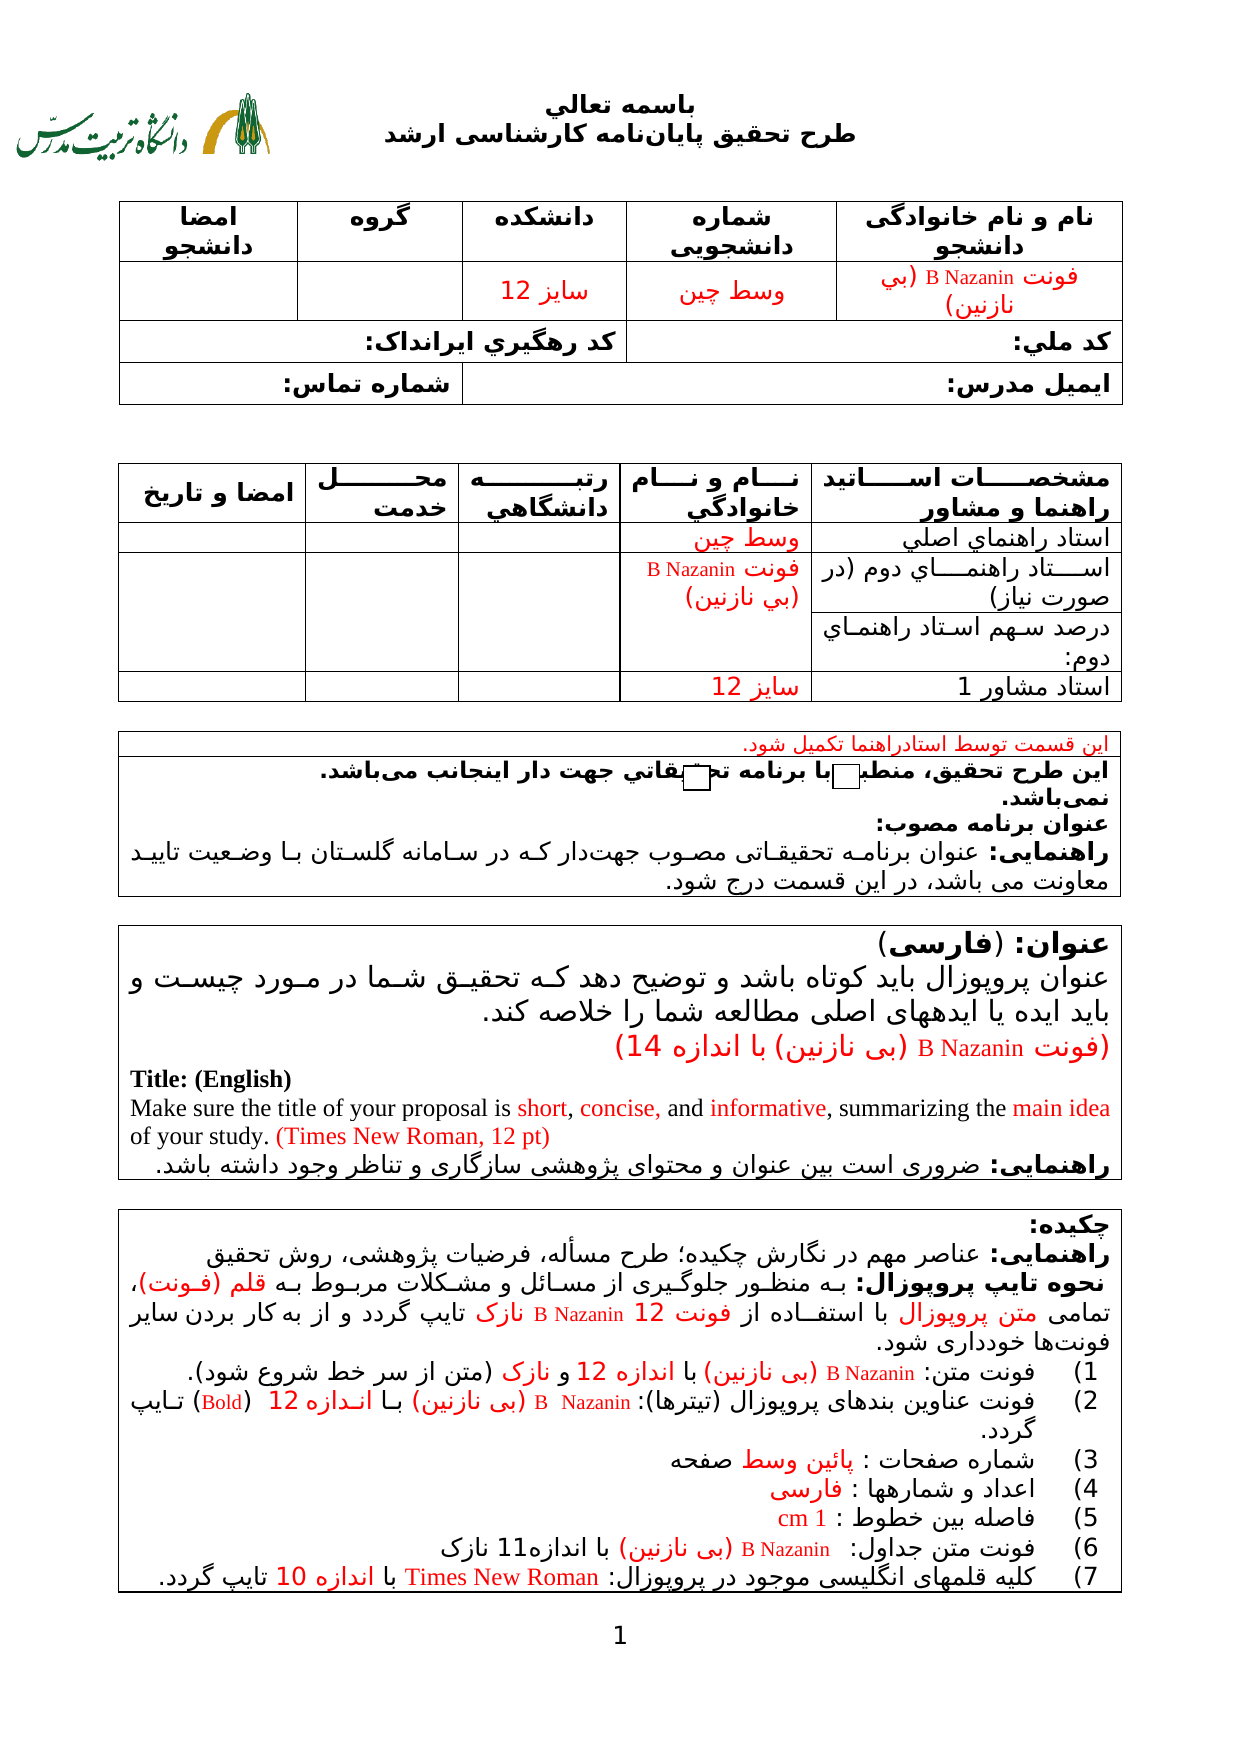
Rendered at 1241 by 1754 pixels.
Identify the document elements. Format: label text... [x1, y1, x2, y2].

table_cell وسط چين [621, 523, 811, 552]
table_cell وسط چين [627, 262, 836, 320]
table_cell [306, 672, 458, 701]
table_cell فونت B Nazanin (بي نازنين) [621, 553, 811, 671]
table_cell استاد مشاور 1 [812, 672, 1121, 701]
table_cell کد ملي: [627, 321, 1122, 362]
table_header عنوان: (فارسی) عنوان پروپوزال باید کوتاه باشد و توضیح دهد که تحقیق شما در مورد چیست و باید ایده یا ایدههای اصلی مطالعه شما را خلاصه کند. (فونت B Nazanin (بی نازنین) با اندازه 14) Title: (English) Make sure the title of your proposal is short, concise, and informative, summarizing the main idea of your study. (Times New Roman, 12 pt) راهنمایی: ضروری است بین عنوان و محتوای پژوهشی سازگاری و تناظر وجود داشته باشد. [119, 926, 1121, 1179]
table_cell سايز 12 [621, 672, 811, 701]
table_cell [459, 672, 619, 701]
text باسمه تعالي [118, 90, 1122, 119]
text طرح تحقيق پایان‌نامه کارشناسی ارشد [274, 119, 1122, 148]
table_header امضا دانشجو [120, 202, 297, 261]
table_header نام و نام خانوادگي [621, 464, 811, 522]
table_cell [120, 262, 297, 320]
table_cell سايز 12 [463, 262, 626, 320]
table_header این قسمت توسط استادراهنما تکمیل شود. [119, 732, 1120, 756]
table_cell [459, 553, 619, 671]
table_cell [306, 523, 458, 552]
table_header امضا و تاریخ [119, 464, 305, 522]
picture [12, 91, 274, 164]
table_cell [459, 523, 619, 552]
table_header شماره دانشجویی [627, 202, 836, 261]
table_cell اين طرح تحقيق، منطبق با برنامه تحقيقاتي جهت دار اینجانب می‌باشد. نمی‌باشد. عنوان برنامه مصوب: راهنمایی: عنوان برنامه تحقیقاتی مصوب جهت‌دار که در سامانه گلستان با وضعیت تایید معاونت می باشد، در این قسمت درج شود. [119, 757, 1120, 896]
table_cell استاد راهنماي دوم (در صورت نیاز) [812, 553, 1121, 612]
table_cell [298, 262, 462, 320]
table_header نام و نام خانوادگی دانشجو [837, 202, 1122, 261]
table_cell ايميل مدرس: [463, 363, 1122, 404]
table_header مشخصات اساتيد راهنما و مشاور [812, 464, 1121, 522]
table_cell استاد راهنماي اصلي [812, 523, 1121, 552]
table_cell شماره تماس: [120, 363, 462, 404]
table_cell فونت B Nazanin (بي نازنين) [837, 262, 1122, 320]
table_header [119, 1210, 1121, 1591]
table_cell درصد سهم استاد راهنماي دوم: [812, 613, 1121, 671]
table_header گروه [298, 202, 462, 261]
table_header دانشکده [463, 202, 626, 261]
table_cell کد رهگيري ايرانداک: [120, 321, 626, 362]
table_header محل خدمت [306, 464, 458, 522]
table_cell [306, 553, 458, 671]
table_cell [119, 523, 305, 552]
table_header رتبه دانشگاهي [459, 464, 619, 522]
table_cell [119, 553, 305, 671]
table_cell [119, 672, 305, 701]
